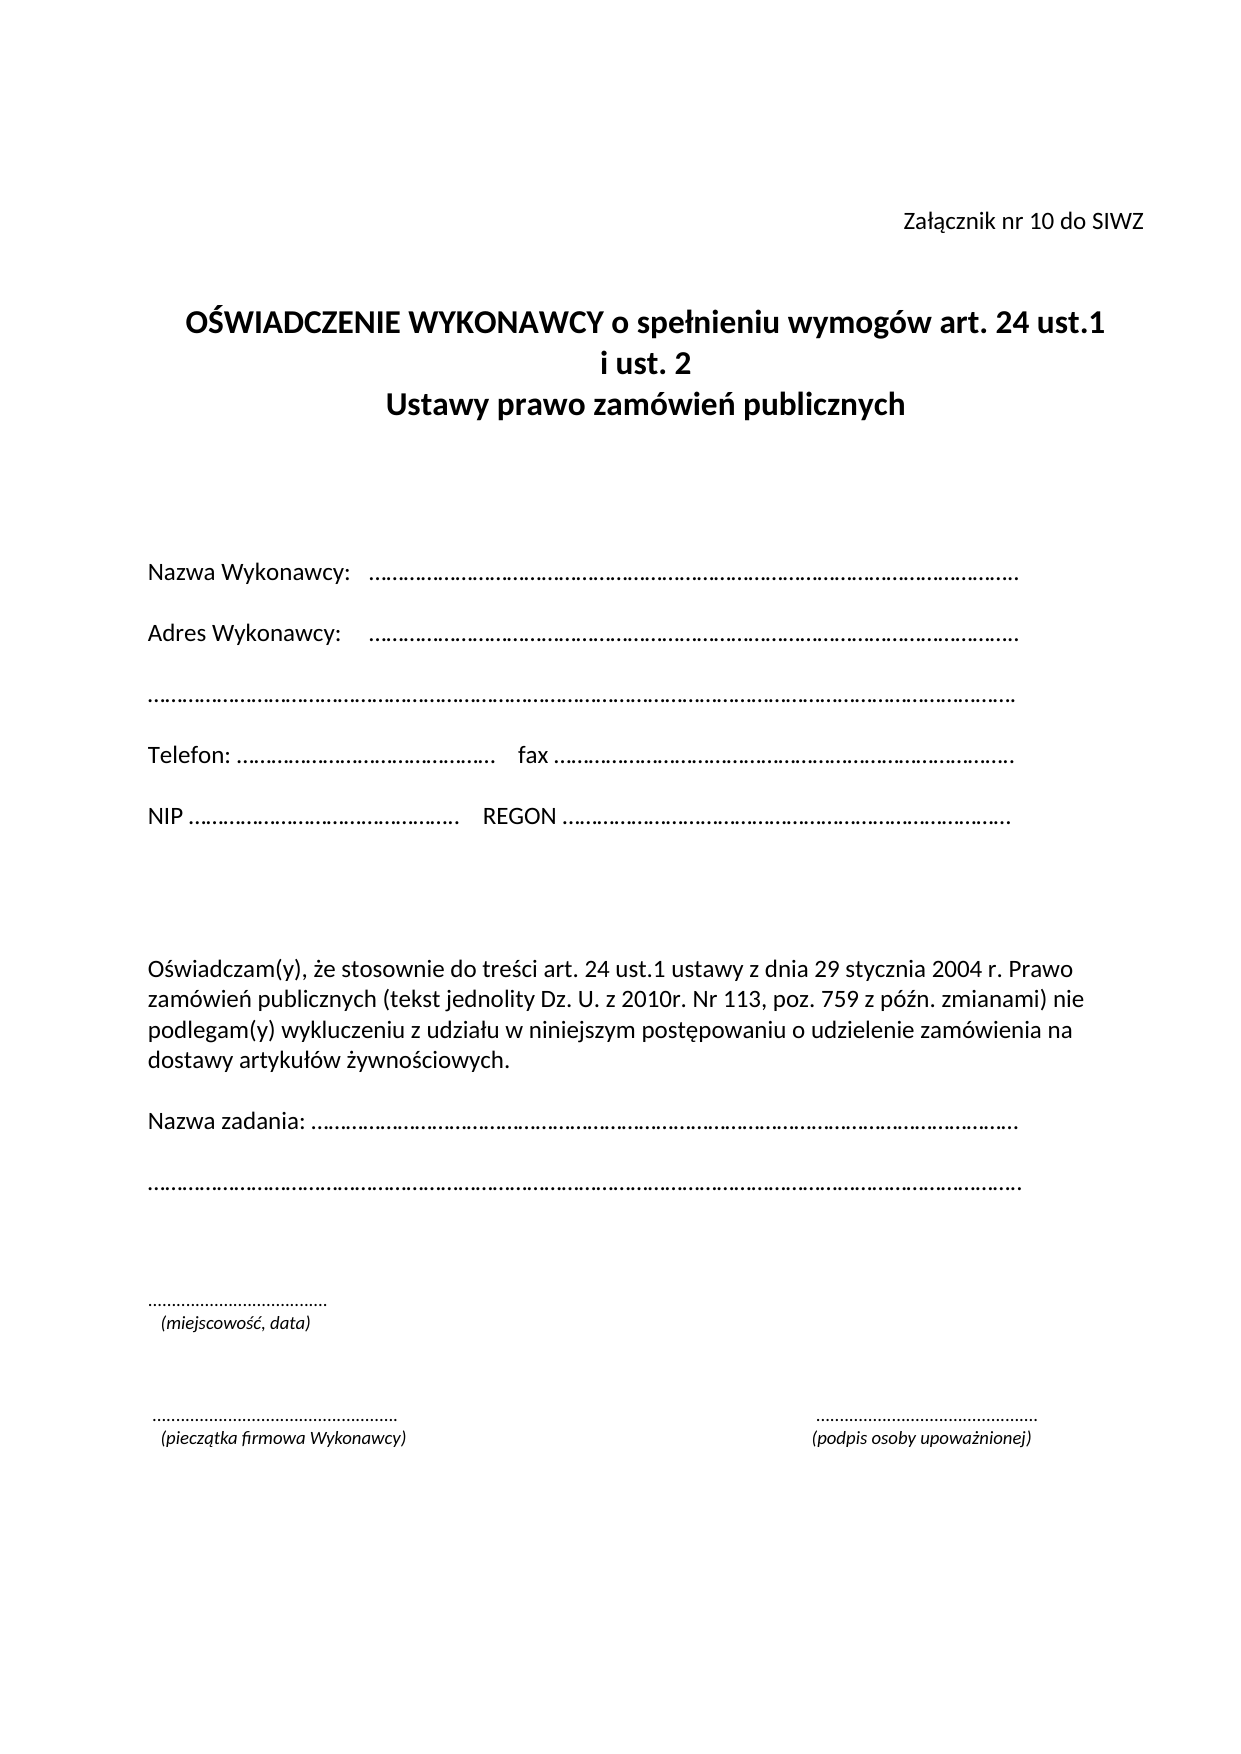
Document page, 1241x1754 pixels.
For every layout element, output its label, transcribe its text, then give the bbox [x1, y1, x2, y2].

text (pieczątka firmowa Wykonawcy) (podpis osoby upoważnionej) [148, 1426, 1144, 1449]
text …………………………………………………………………………………………………………………………………….. [148, 1166, 1144, 1197]
text ……………………………………………………………………………………………………………………………………. [148, 678, 1144, 709]
text (miejscowość, data) [148, 1311, 1144, 1334]
text ...................................... [148, 1288, 1144, 1311]
text Adres Wykonawcy: ………………………………………………………………………………………………….. [148, 617, 1144, 648]
text i ust. 2 [148, 342, 1144, 383]
text Załącznik nr 10 do SIWZ [148, 205, 1144, 235]
text OŚWIADCZENIE WYKONAWCY o spełnieniu wymogów art. 24 ust.1 [148, 302, 1144, 342]
text Nazwa Wykonawcy: ………………………………………………………………………………………………….. [148, 556, 1144, 587]
text Nazwa zadania: …………………………………………………………………………………………………………… [148, 1105, 1144, 1136]
text Telefon: ……………………………………… fax …………………………………………………………………….. [148, 739, 1144, 770]
text Oświadczam(y), że stosownie do treści art. 24 ust.1 ustawy z dnia 29 stycznia 2004 r. Prawo zamówień publicznych (tekst jednolity Dz. U. z 2010r. Nr 113, poz. 759 z późn. zmianami) nie podlegam(y) wykluczeniu z udziału w niniejszym postępowaniu o udzielenie zamówienia na dostawy artykułów żywnościowych. [148, 953, 1144, 1075]
text NIP ……………………………………….. REGON …………………………………………………………………… [148, 800, 1144, 831]
text .................................................... ............................................... [148, 1403, 1144, 1426]
text Ustawy prawo zamówień publicznych [148, 383, 1144, 424]
